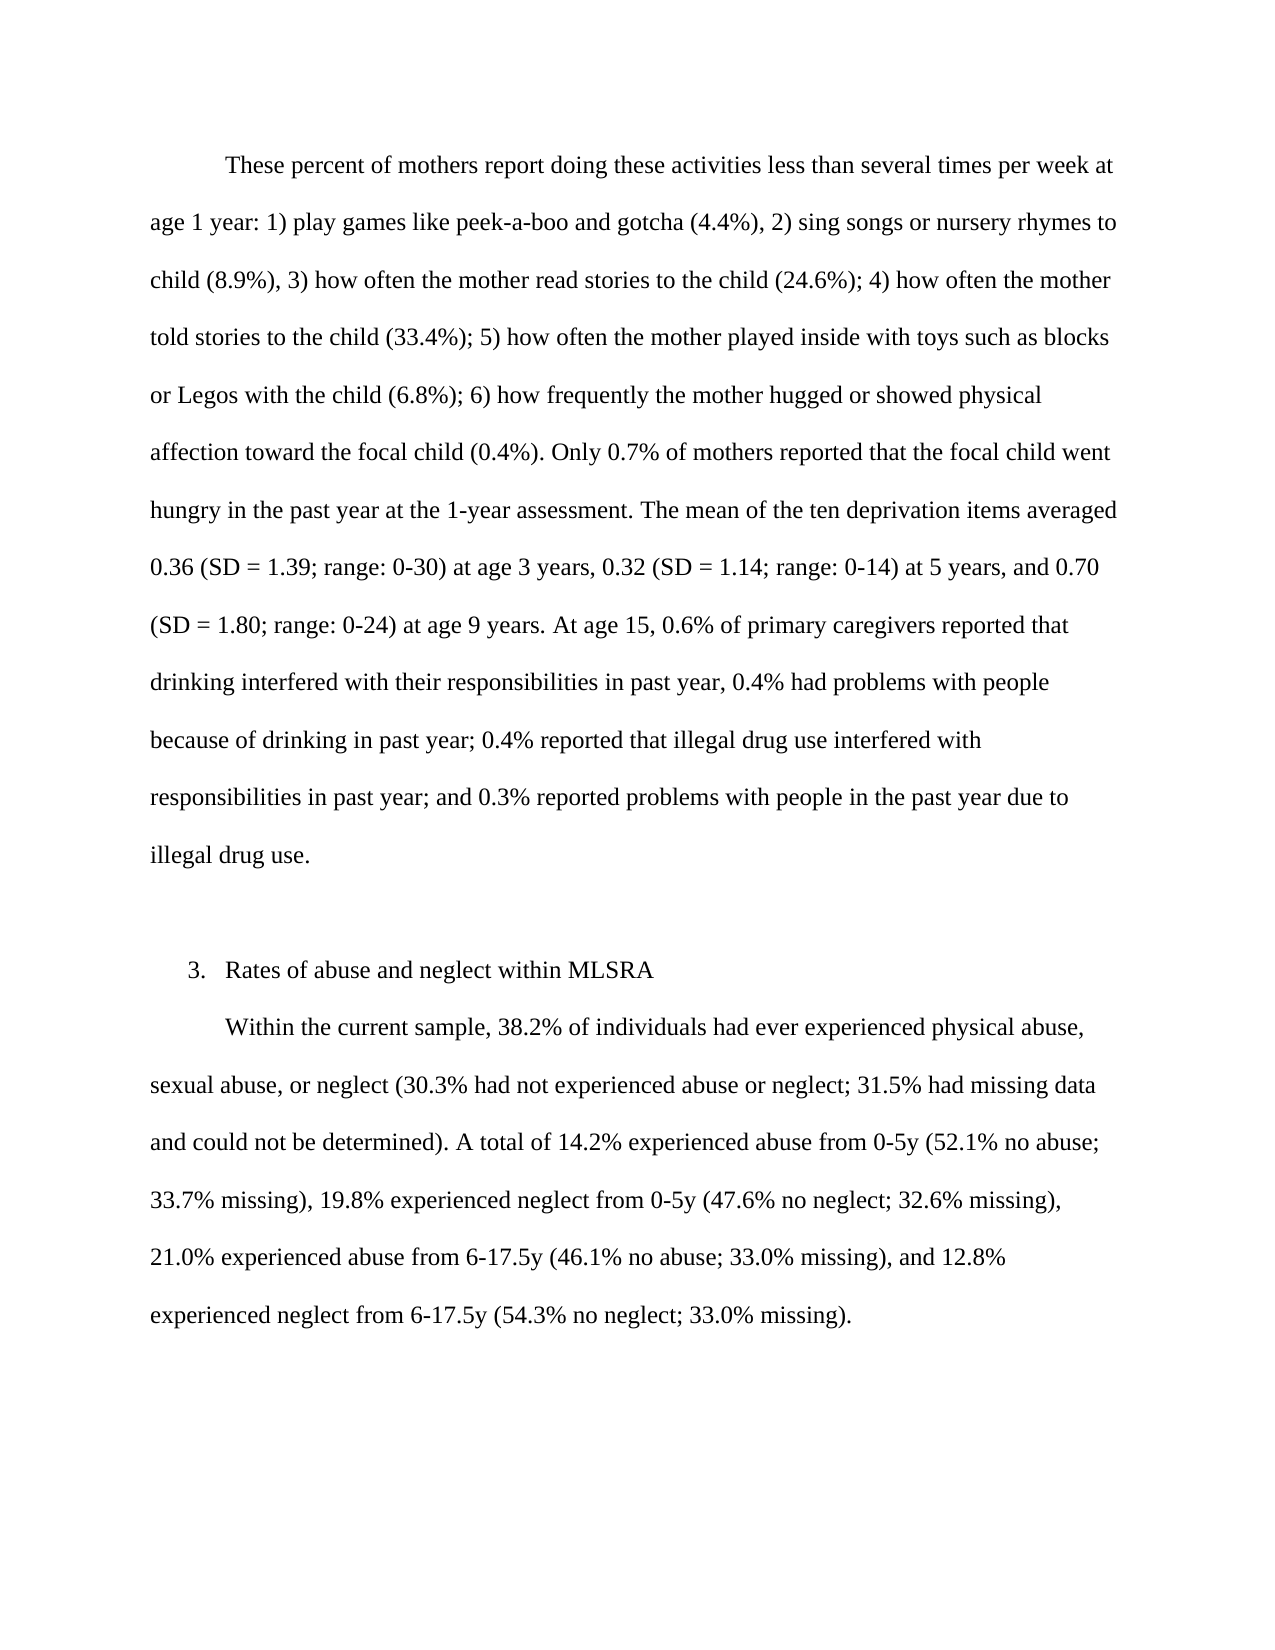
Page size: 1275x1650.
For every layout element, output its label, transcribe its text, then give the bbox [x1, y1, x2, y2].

text Within the current sample, 38.2% of individuals had ever experienced physical abuse, sexual abuse, or neglect (30.3% had not experienced abuse or neglect; 31.5% had missing data and could not be determined). A total of 14.2% experienced abuse from 0-5y (52.1% no abuse; 33.7% missing), 19.8% experienced neglect from 0-5y (47.6% no neglect; 32.6% missing), 21.0% experienced abuse from 6-17.5y (46.1% no abuse; 33.0% missing), and 12.8% experienced neglect from 6-17.5y (54.3% no neglect; 33.0% missing). [150, 1012, 1125, 1329]
list Rates of abuse and neglect within MLSRA [187, 955, 1125, 984]
text These percent of mothers report doing these activities less than several times per week at age 1 year: 1) play games like peek-a-boo and gotcha (4.4%), 2) sing songs or nursery rhymes to child (8.9%), 3) how often the mother read stories to the child (24.6%); 4) how often the mother told stories to the child (33.4%); 5) how often the mother played inside with toys such as blocks or Legos with the child (6.8%); 6) how frequently the mother hugged or showed physical affection toward the focal child (0.4%). Only 0.7% of mothers reported that the focal child went hungry in the past year at the 1-year assessment. The mean of the ten deprivation items averaged 0.36 (SD = 1.39; range: 0-30) at age 3 years, 0.32 (SD = 1.14; range: 0-14) at 5 years, and 0.70 (SD = 1.80; range: 0-24) at age 9 years. At age 15, 0.6% of primary caregivers reported that drinking interfered with their responsibilities in past year, 0.4% had problems with people because of drinking in past year; 0.4% reported that illegal drug use interfered with responsibilities in past year; and 0.3% reported problems with people in the past year due to illegal drug use. [150, 150, 1125, 869]
